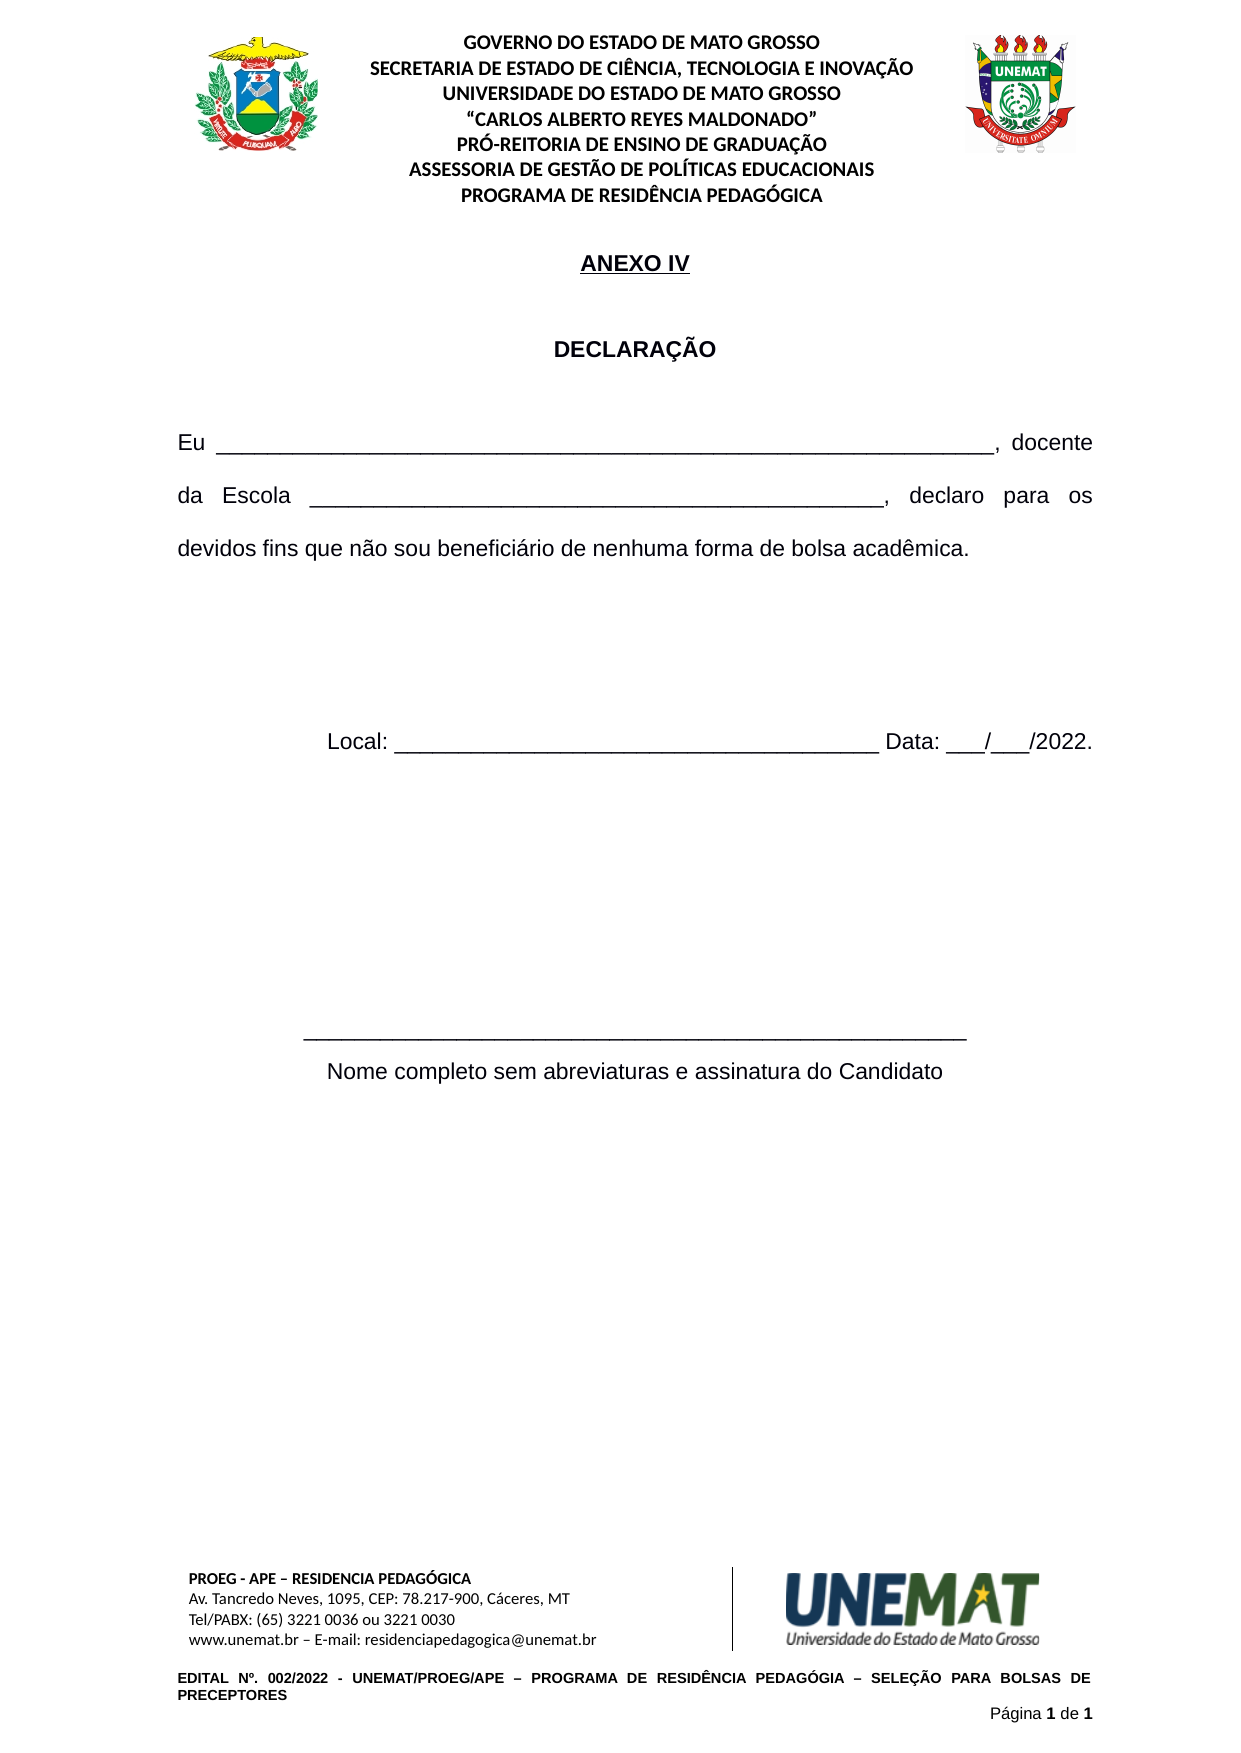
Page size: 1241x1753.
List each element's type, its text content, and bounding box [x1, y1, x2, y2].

text Eu _____________________________________________________________, docente da Escola _____________________________________________, declaro para os devidos fins que não sou beneficiário de nenhuma forma de bolsa acadêmica. [177, 429, 1092, 561]
picture [194, 37, 318, 151]
text Nome completo sem abreviaturas e assinatura do Candidato [177, 1058, 1092, 1084]
picture [786, 1573, 1040, 1645]
text ____________________________________________________ [177, 1015, 1092, 1042]
picture [965, 35, 1076, 153]
subtitle DECLARAÇÃO [177, 336, 1092, 362]
subtitle Local: ______________________________________ Data: ___/___/2022. [177, 728, 1092, 754]
text ANEXO IV [177, 250, 1092, 277]
